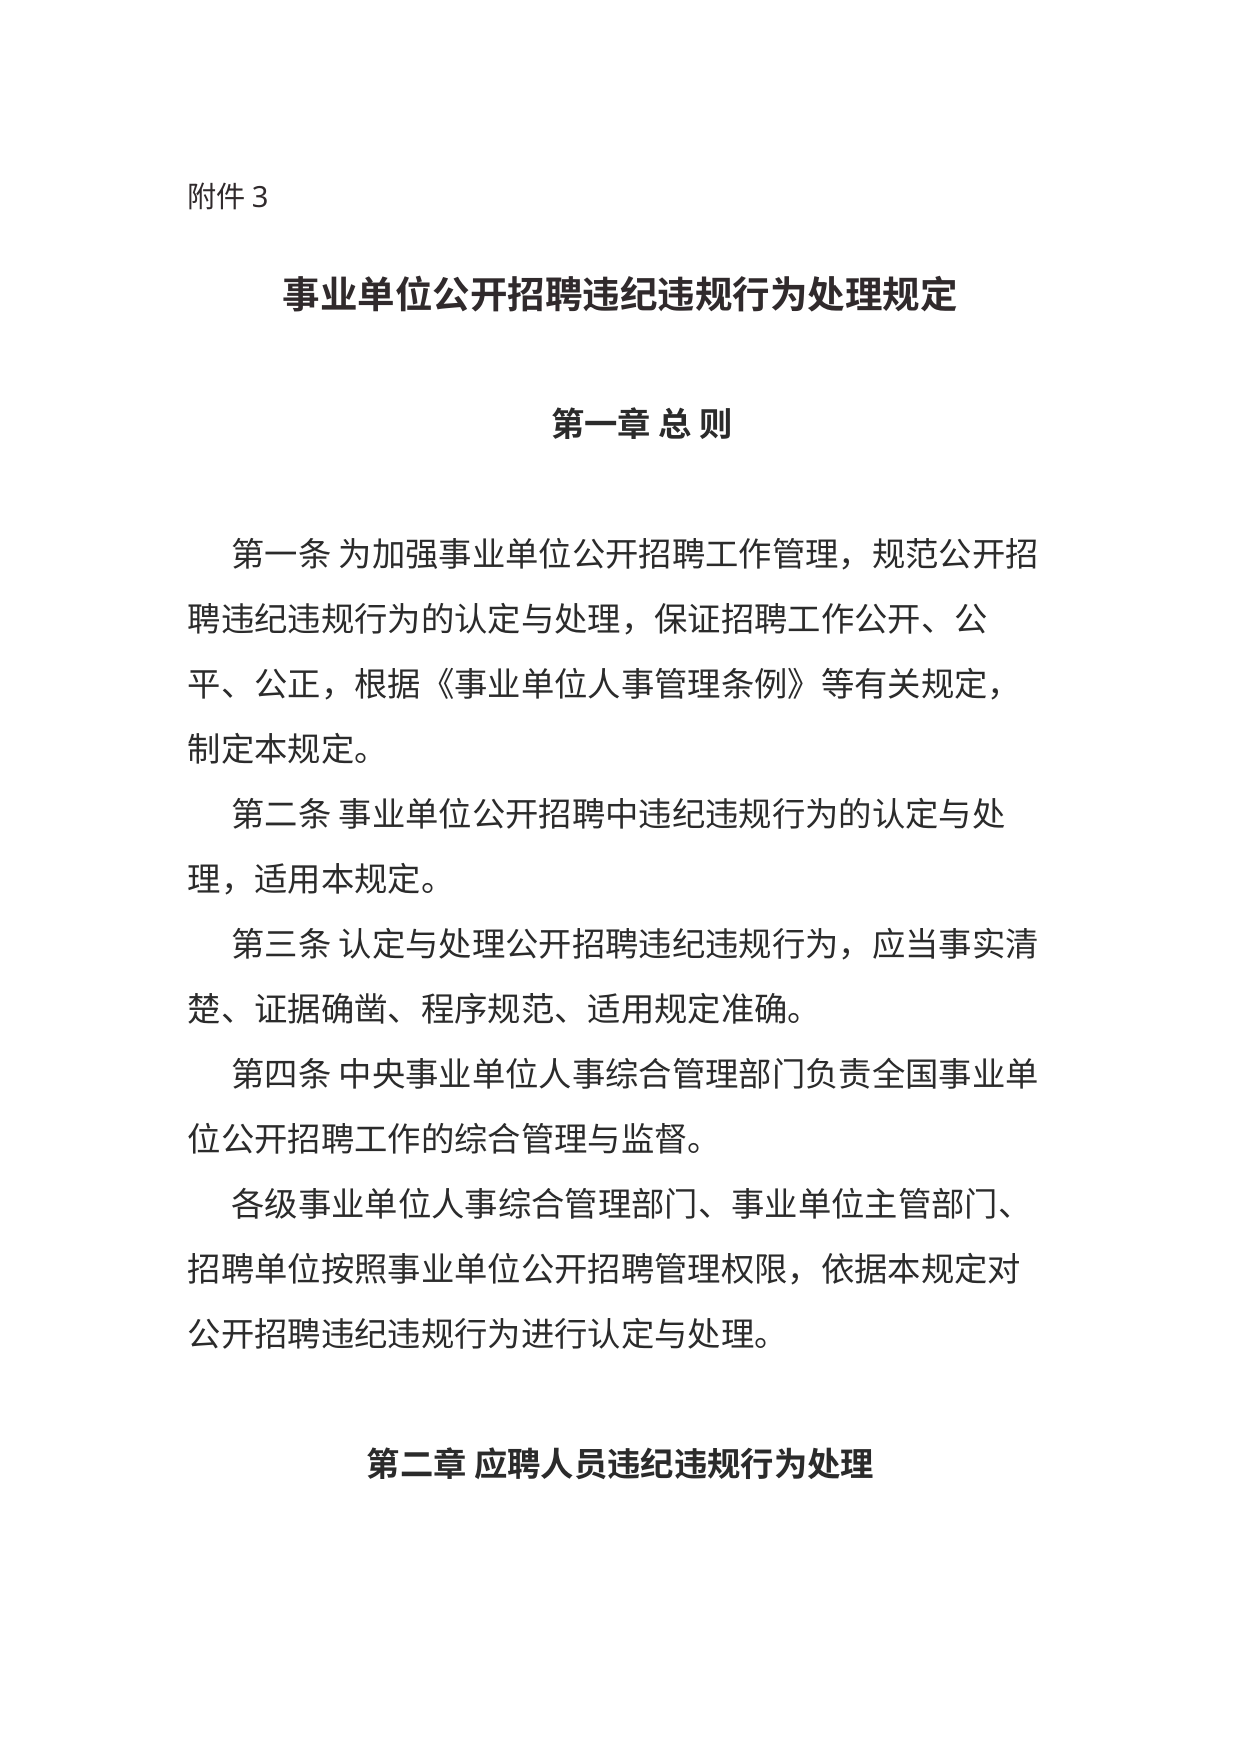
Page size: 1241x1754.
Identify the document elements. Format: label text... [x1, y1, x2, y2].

text 第四条 中央事业单位人事综合管理部门负责全国事业单位公开招聘工作的综合管理与监督。 [187, 1039, 1053, 1169]
list 第二章 应聘人员违纪违规行为处理 [187, 1429, 1053, 1494]
list 总 则 [187, 389, 1053, 454]
text 第二条 事业单位公开招聘中违纪违规行为的认定与处理，适用本规定。 [187, 779, 1053, 909]
text 各级事业单位人事综合管理部门、事业单位主管部门、招聘单位按照事业单位公开招聘管理权限，依据本规定对公开招聘违纪违规行为进行认定与处理。 [187, 1169, 1053, 1364]
subtitle 事业单位公开招聘违纪违规行为处理规定 [187, 259, 1053, 324]
subtitle 附件3 [187, 162, 1053, 227]
text 第三条 认定与处理公开招聘违纪违规行为，应当事实清楚、证据确凿、程序规范、适用规定准确。 [187, 909, 1053, 1039]
text 第一条 为加强事业单位公开招聘工作管理，规范公开招聘违纪违规行为的认定与处理，保证招聘工作公开、公平、公正，根据《事业单位人事管理条例》等有关规定，制定本规定。 [187, 519, 1053, 779]
